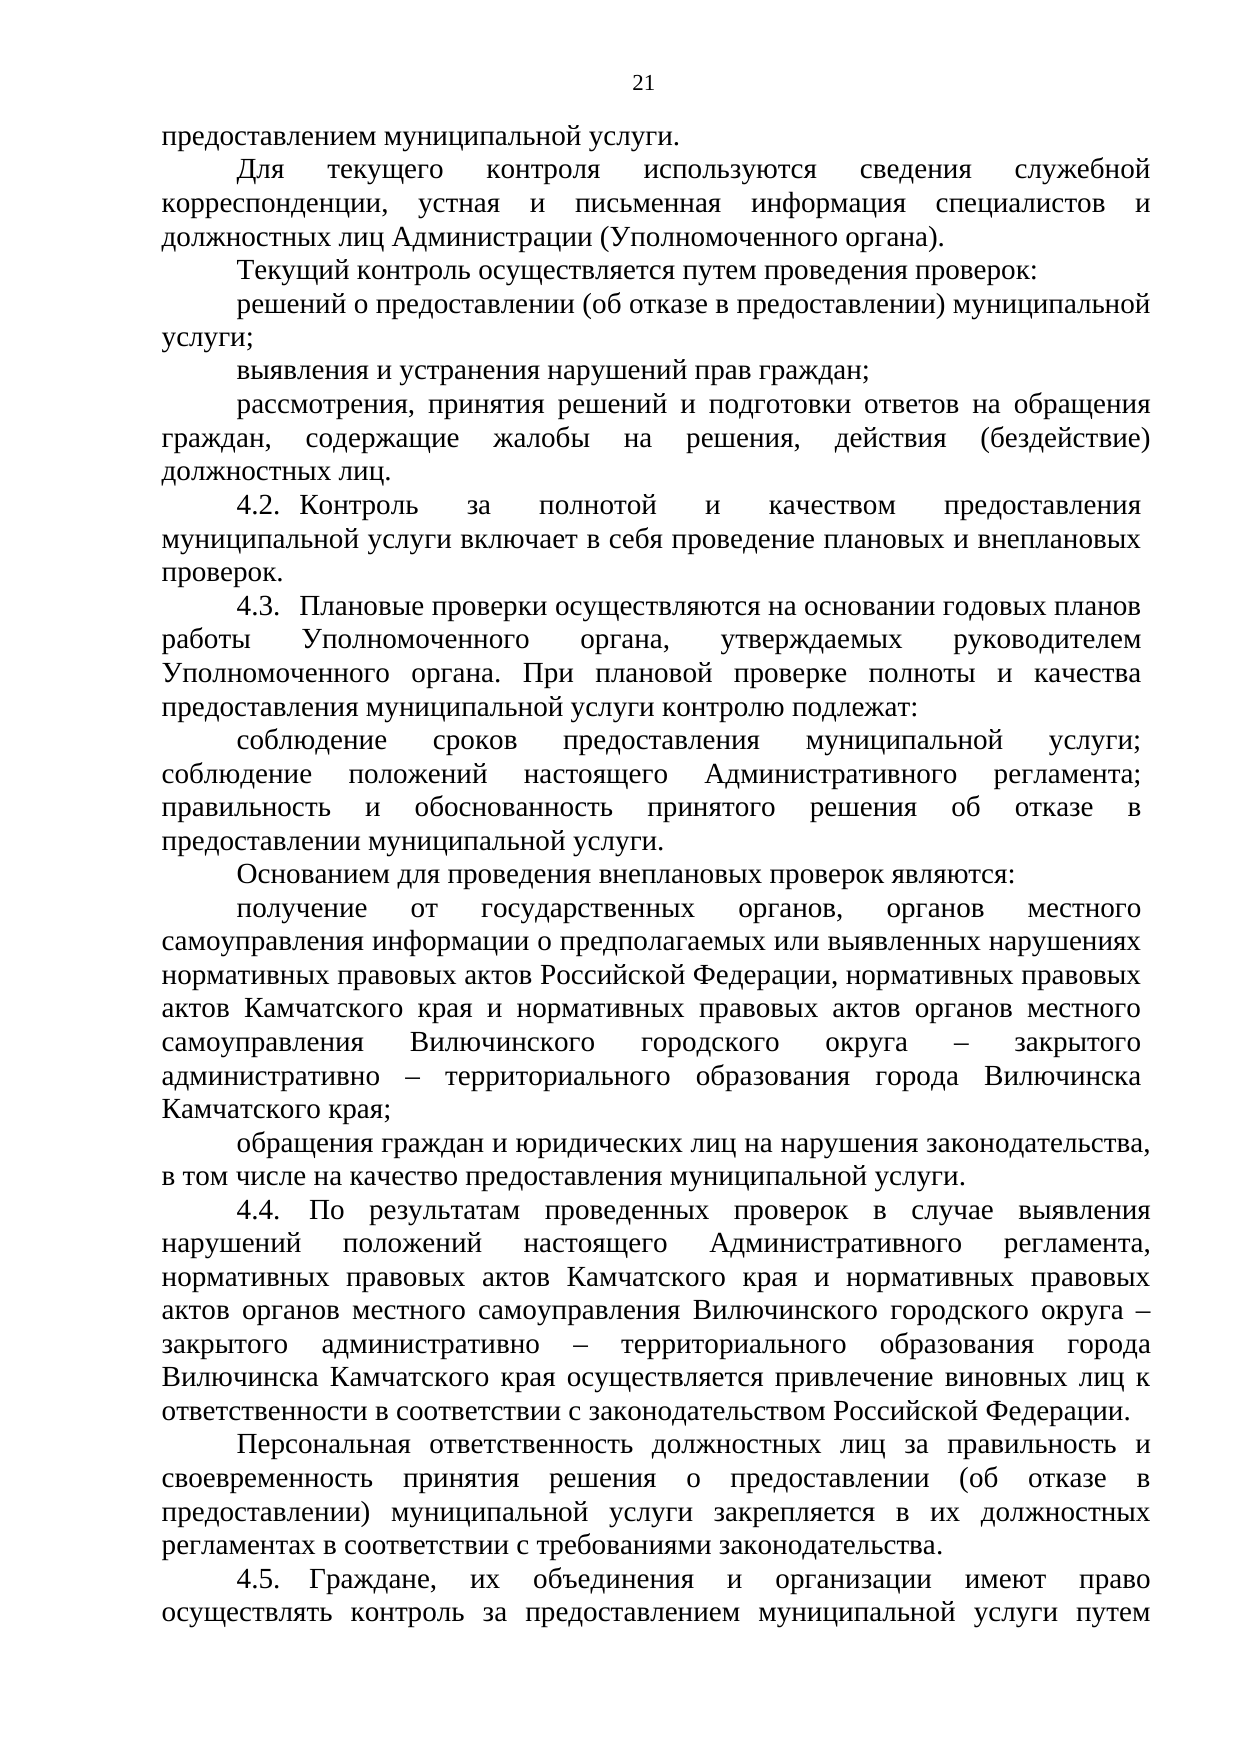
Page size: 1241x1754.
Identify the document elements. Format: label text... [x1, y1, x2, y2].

text Текущий контроль осуществляется путем проведения проверок: [236, 252, 1151, 286]
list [161, 118, 1151, 152]
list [161, 1561, 1151, 1628]
list По результатам проведенных проверок в случае выявления нарушений положений настоящего Административного регламента, нормативных правовых актов Камчатского края и нормативных правовых актов органов местного самоуправления Вилючинского городского округа – закрытого административно – территориального образования города Вилючинска Камчатского края осуществляется привлечение виновных лиц к ответственности в соответствии с законодательством Российской Федерации. [161, 1192, 1151, 1427]
list Плановые проверки осуществляются на основании годовых планов работы Уполномоченного органа, утверждаемых руководителем Уполномоченного органа. При плановой проверке полноты и качества предоставления муниципальной услуги контролю подлежат: [161, 588, 1142, 722]
text получение от государственных органов, органов местного самоуправления информации о предполагаемых или выявленных нарушениях нормативных правовых актов Российской Федерации, нормативных правовых актов Камчатского края и нормативных правовых актов органов местного самоуправления Вилючинского городского округа – закрытого административно – территориального образования города Вилючинска Камчатского края; [161, 890, 1142, 1125]
text Основанием для проведения внеплановых проверок являются: [236, 856, 1142, 890]
text соблюдение сроков предоставления муниципальной услуги; соблюдение положений настоящего Административного регламента; правильность и обоснованность принятого решения об отказе в предоставлении муниципальной услуги. [161, 722, 1142, 856]
text решений о предоставлении (об отказе в предоставлении) муниципальной услуги; [161, 286, 1151, 353]
text Персональная ответственность должностных лиц за правильность и своевременность принятия решения о предоставлении (об отказе в предоставлении) муниципальной услуги закрепляется в их должностных регламентах в соответствии с требованиями законодательства. [161, 1427, 1151, 1561]
text рассмотрения, принятия решений и подготовки ответов на обращения граждан, содержащие жалобы на решения, действия (бездействие) должностных лиц. [161, 386, 1151, 487]
text Для текущего контроля используются сведения служебной корреспонденции, устная и письменная информация специалистов и должностных лиц Администрации (Уполномоченного органа). [161, 152, 1151, 252]
list Контроль за полнотой и качеством предоставления муниципальной услуги включает в себя проведение плановых и внеплановых проверок. [161, 487, 1142, 588]
text выявления и устранения нарушений прав граждан; [236, 353, 1151, 386]
text обращения граждан и юридических лиц на нарушения законодательства, в том числе на качество предоставления муниципальной услуги. [161, 1125, 1151, 1192]
